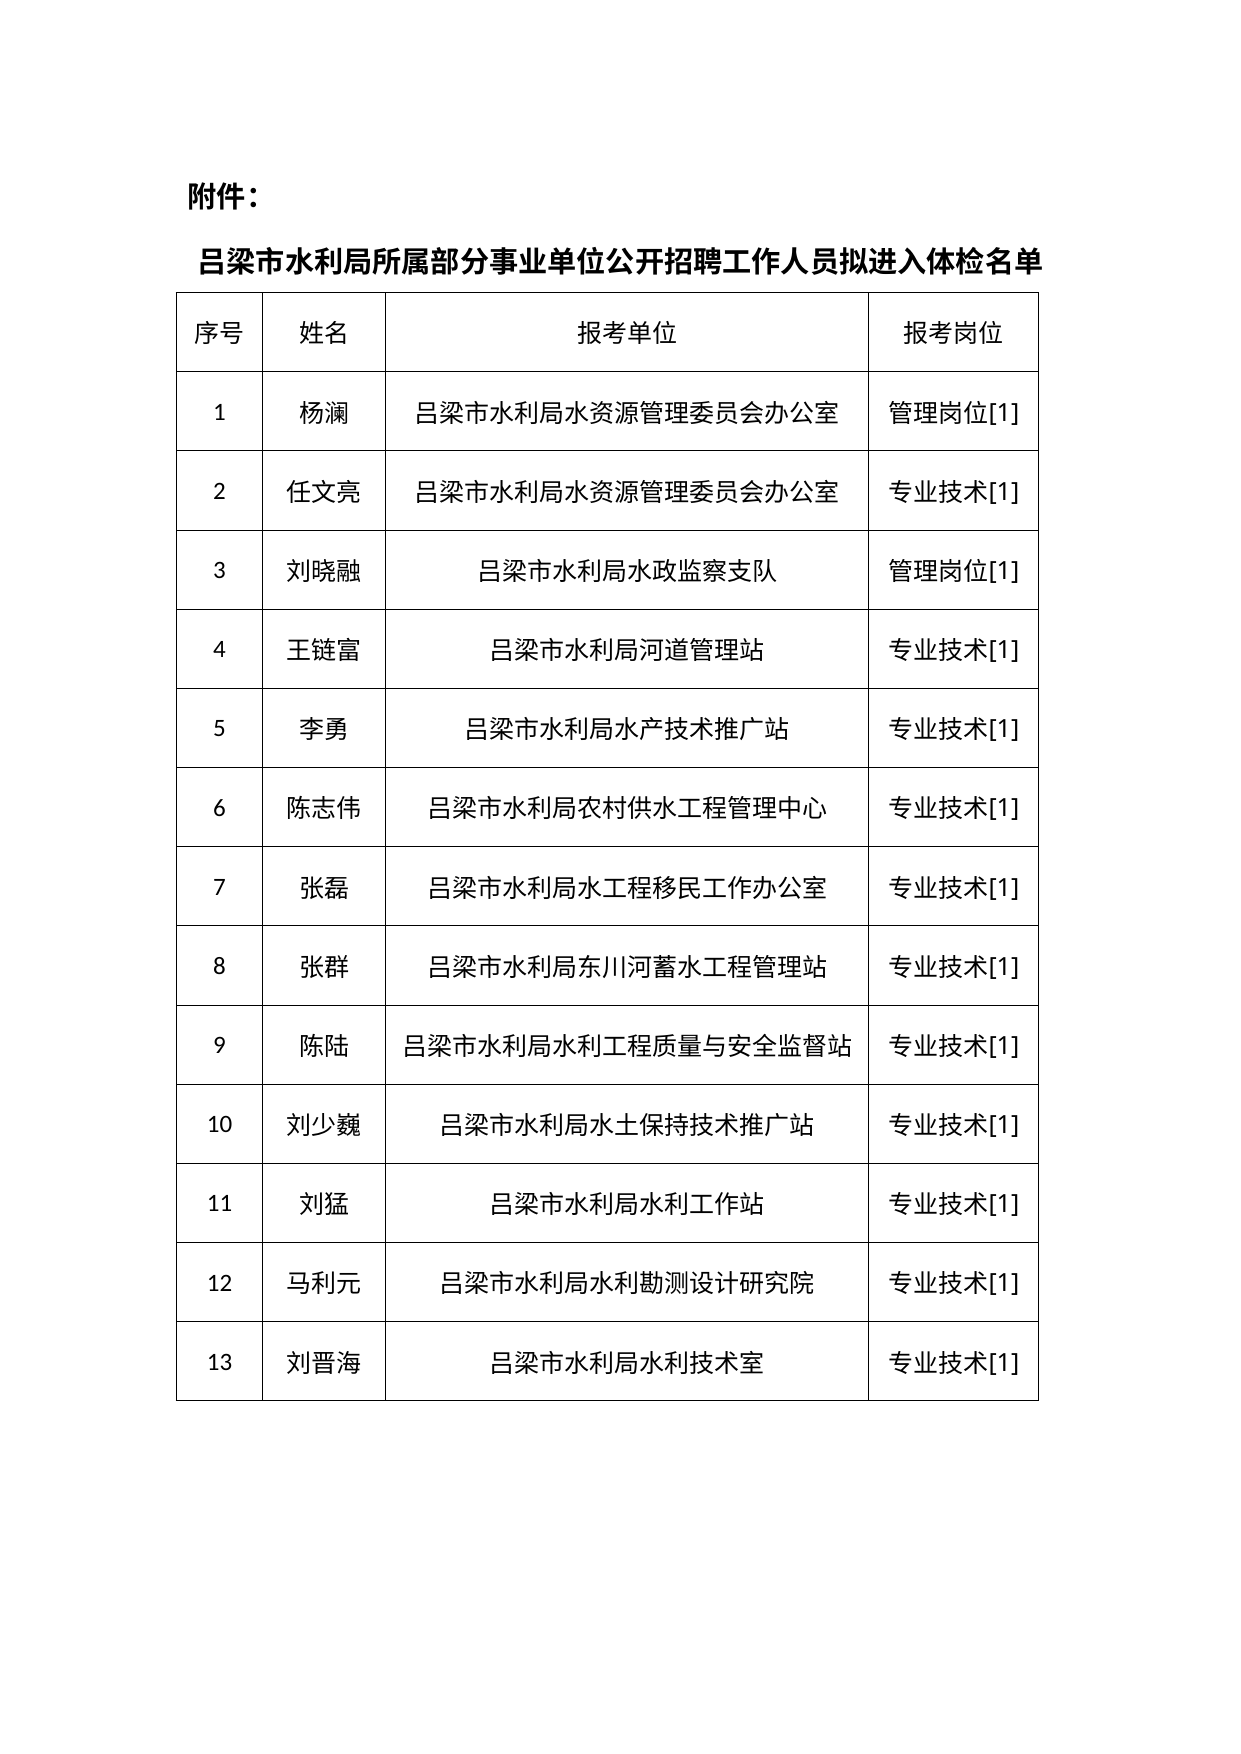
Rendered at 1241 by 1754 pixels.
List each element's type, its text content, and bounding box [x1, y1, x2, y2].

table_cell 吕梁市水利局水资源管理委员会办公室 [386, 372, 868, 450]
table_cell 5 [177, 689, 262, 767]
table_header 报考岗位 [869, 293, 1038, 371]
table_cell 刘猛 [263, 1164, 385, 1242]
table_cell 13 [177, 1322, 262, 1400]
table_cell 吕梁市水利局水资源管理委员会办公室 [386, 451, 868, 529]
table_cell 吕梁市水利局水土保持技术推广站 [386, 1085, 868, 1163]
table_cell 12 [177, 1243, 262, 1321]
table_cell 专业技术[1] [869, 847, 1038, 925]
table_cell 专业技术[1] [869, 1243, 1038, 1321]
table_cell 吕梁市水利局河道管理站 [386, 610, 868, 688]
table_header 报考单位 [386, 293, 868, 371]
table_cell 2 [177, 451, 262, 529]
table_cell 专业技术[1] [869, 1322, 1038, 1400]
table_cell 专业技术[1] [869, 1006, 1038, 1084]
table_cell 陈陆 [263, 1006, 385, 1084]
table_cell 吕梁市水利局东川河蓄水工程管理站 [386, 926, 868, 1004]
table_cell 杨澜 [263, 372, 385, 450]
table_cell 陈志伟 [263, 768, 385, 846]
table_cell 专业技术[1] [869, 1164, 1038, 1242]
text 吕梁市水利局所属部分事业单位公开招聘工作人员拟进入体检名单 [187, 227, 1053, 292]
table_cell 刘少巍 [263, 1085, 385, 1163]
table_cell 10 [177, 1085, 262, 1163]
table_cell 4 [177, 610, 262, 688]
table_cell 马利元 [263, 1243, 385, 1321]
table_cell 1 [177, 372, 262, 450]
table_cell 7 [177, 847, 262, 925]
table_cell 专业技术[1] [869, 451, 1038, 529]
table_header 姓名 [263, 293, 385, 371]
table_cell 吕梁市水利局农村供水工程管理中心 [386, 768, 868, 846]
table_cell 任文亮 [263, 451, 385, 529]
table_cell 吕梁市水利局水产技术推广站 [386, 689, 868, 767]
table_cell 专业技术[1] [869, 1085, 1038, 1163]
table_header 序号 [177, 293, 262, 371]
table_cell 专业技术[1] [869, 926, 1038, 1004]
table_cell 管理岗位[1] [869, 531, 1038, 609]
table_cell 张磊 [263, 847, 385, 925]
table_cell 专业技术[1] [869, 689, 1038, 767]
text 附件： [187, 162, 1053, 227]
table_cell 3 [177, 531, 262, 609]
table_cell 吕梁市水利局水利技术室 [386, 1322, 868, 1400]
table_cell 吕梁市水利局水政监察支队 [386, 531, 868, 609]
table_cell 张群 [263, 926, 385, 1004]
table_cell 王链富 [263, 610, 385, 688]
table_cell 吕梁市水利局水利工程质量与安全监督站 [386, 1006, 868, 1084]
table_cell 吕梁市水利局水利勘测设计研究院 [386, 1243, 868, 1321]
table_cell 吕梁市水利局水利工作站 [386, 1164, 868, 1242]
table_cell 李勇 [263, 689, 385, 767]
table_cell 专业技术[1] [869, 610, 1038, 688]
table_cell 8 [177, 926, 262, 1004]
table_cell 刘晓融 [263, 531, 385, 609]
table_cell 刘晋海 [263, 1322, 385, 1400]
table_cell 吕梁市水利局水工程移民工作办公室 [386, 847, 868, 925]
table_cell 6 [177, 768, 262, 846]
table_cell 专业技术[1] [869, 768, 1038, 846]
table_cell 9 [177, 1006, 262, 1084]
table_cell 11 [177, 1164, 262, 1242]
table_cell 管理岗位[1] [869, 372, 1038, 450]
